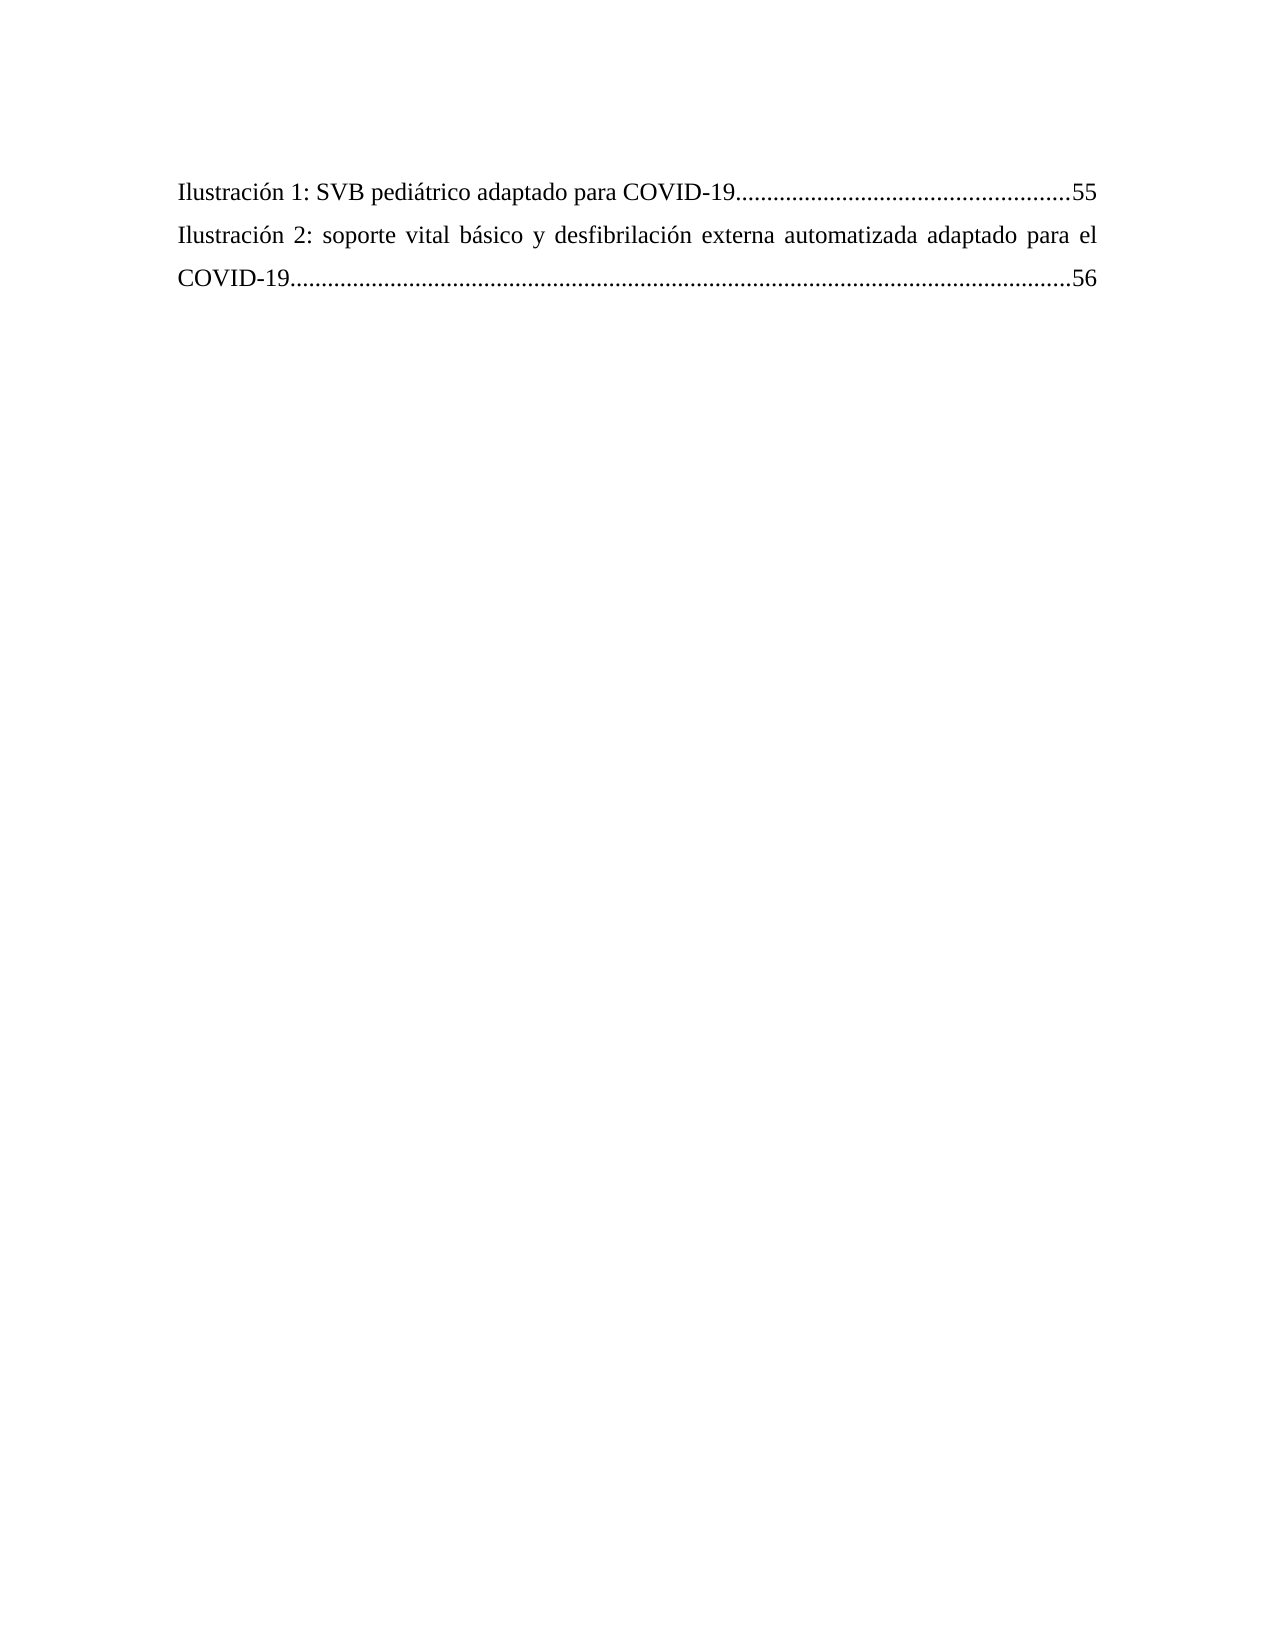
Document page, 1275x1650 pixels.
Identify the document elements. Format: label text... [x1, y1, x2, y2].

text Ilustración 2: soporte vital básico y desfibrilación externa automatizada adaptado para el COVID-19. 56 [177, 220, 1098, 292]
text Ilustración 1: SVB pediátrico adaptado para COVID-19. 55 [177, 177, 1098, 206]
